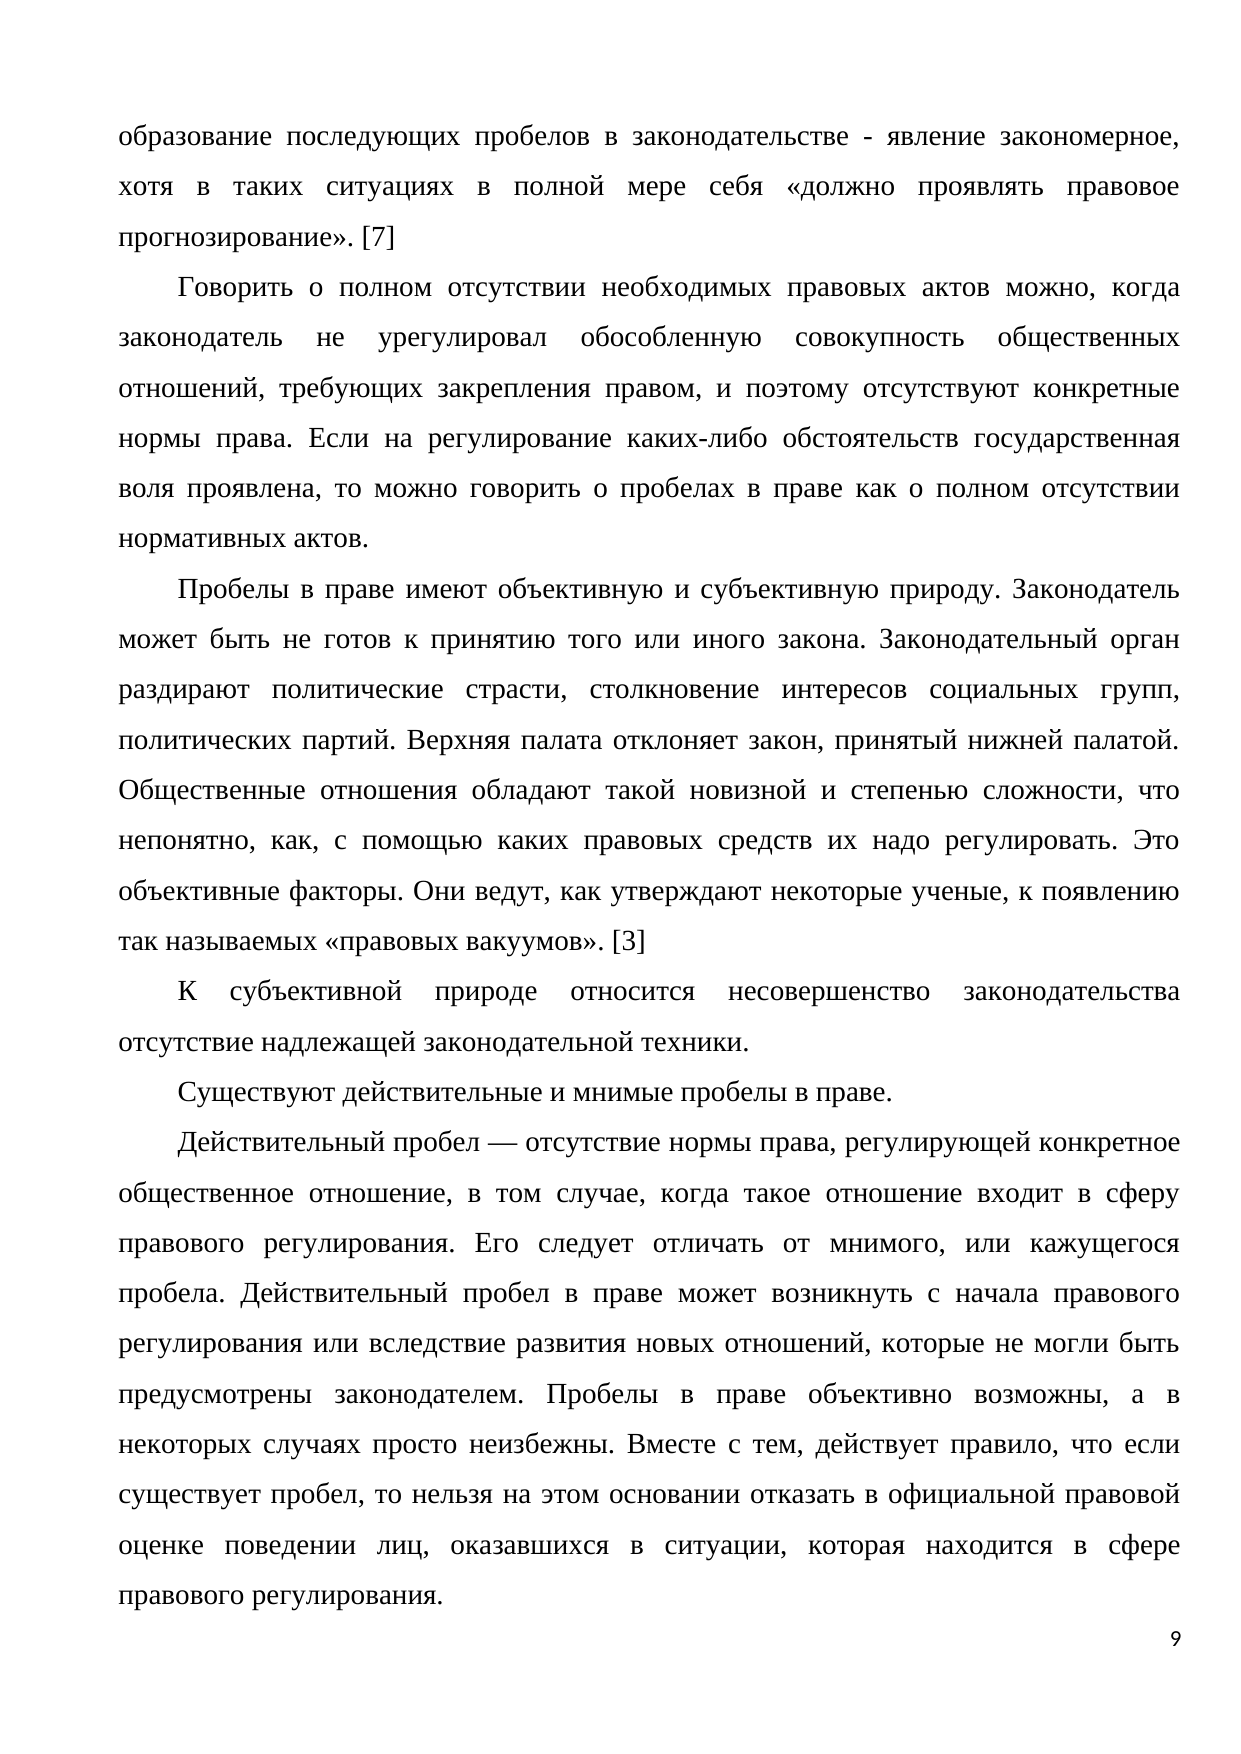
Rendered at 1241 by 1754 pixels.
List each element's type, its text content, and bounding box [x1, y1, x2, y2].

text Существуют действительные и мнимые пробелы в праве. [118, 1074, 1181, 1108]
text Пробелы в праве имеют объективную и субъективную природу. Законодатель может быть не готов к принятию того или иного закона. Законодательный орган раздирают политические страсти, столкновение интересов социальных групп, политических партий. Верхняя палата отклоняет закон, принятый нижней палатой. Общественные отношения обладают такой новизной и степенью сложности, что непонятно, как, с помощью каких правовых средств их надо регулировать. Это объективные факторы. Они ведут, как утверждают некоторые ученые, к появлению так называемых «правовых вакуумов». [3] [118, 571, 1181, 957]
text К субъективной природе относится несовершенство законодательства отсутствие надлежащей законодательной техники. [118, 973, 1181, 1057]
text Говорить о полном отсутствии необходимых правовых актов можно, когда законодатель не урегулировал обособленную совокупность общественных отношений, требующих закрепления правом, и поэтому отсутствуют конкретные нормы права. Если на регулирование каких-либо обстоятельств государственная воля проявлена, то можно говорить о пробелах в праве как о полном отсутствии нормативных актов. [118, 269, 1181, 554]
text Действительный пробел — отсутствие нормы права, регулирующей конкретное общественное отношение, в том случае, когда такое отношение входит в сферу правового регулирования. Его следует отличать от мнимого, или кажущегося пробела. Действительный пробел в праве может возникнуть с начала правового регулирования или вследствие развития новых отношений, которые не могли быть предусмотрены законодателем. Пробелы в праве объективно возможны, а в некоторых случаях просто неизбежны. Вместе с тем, действует правило, что если существует пробел, то нельзя на этом основании отказать в официальной правовой оценке поведении лиц, оказавшихся в ситуации, которая находится в сфере правового регулирования. [118, 1124, 1181, 1611]
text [118, 118, 1181, 252]
